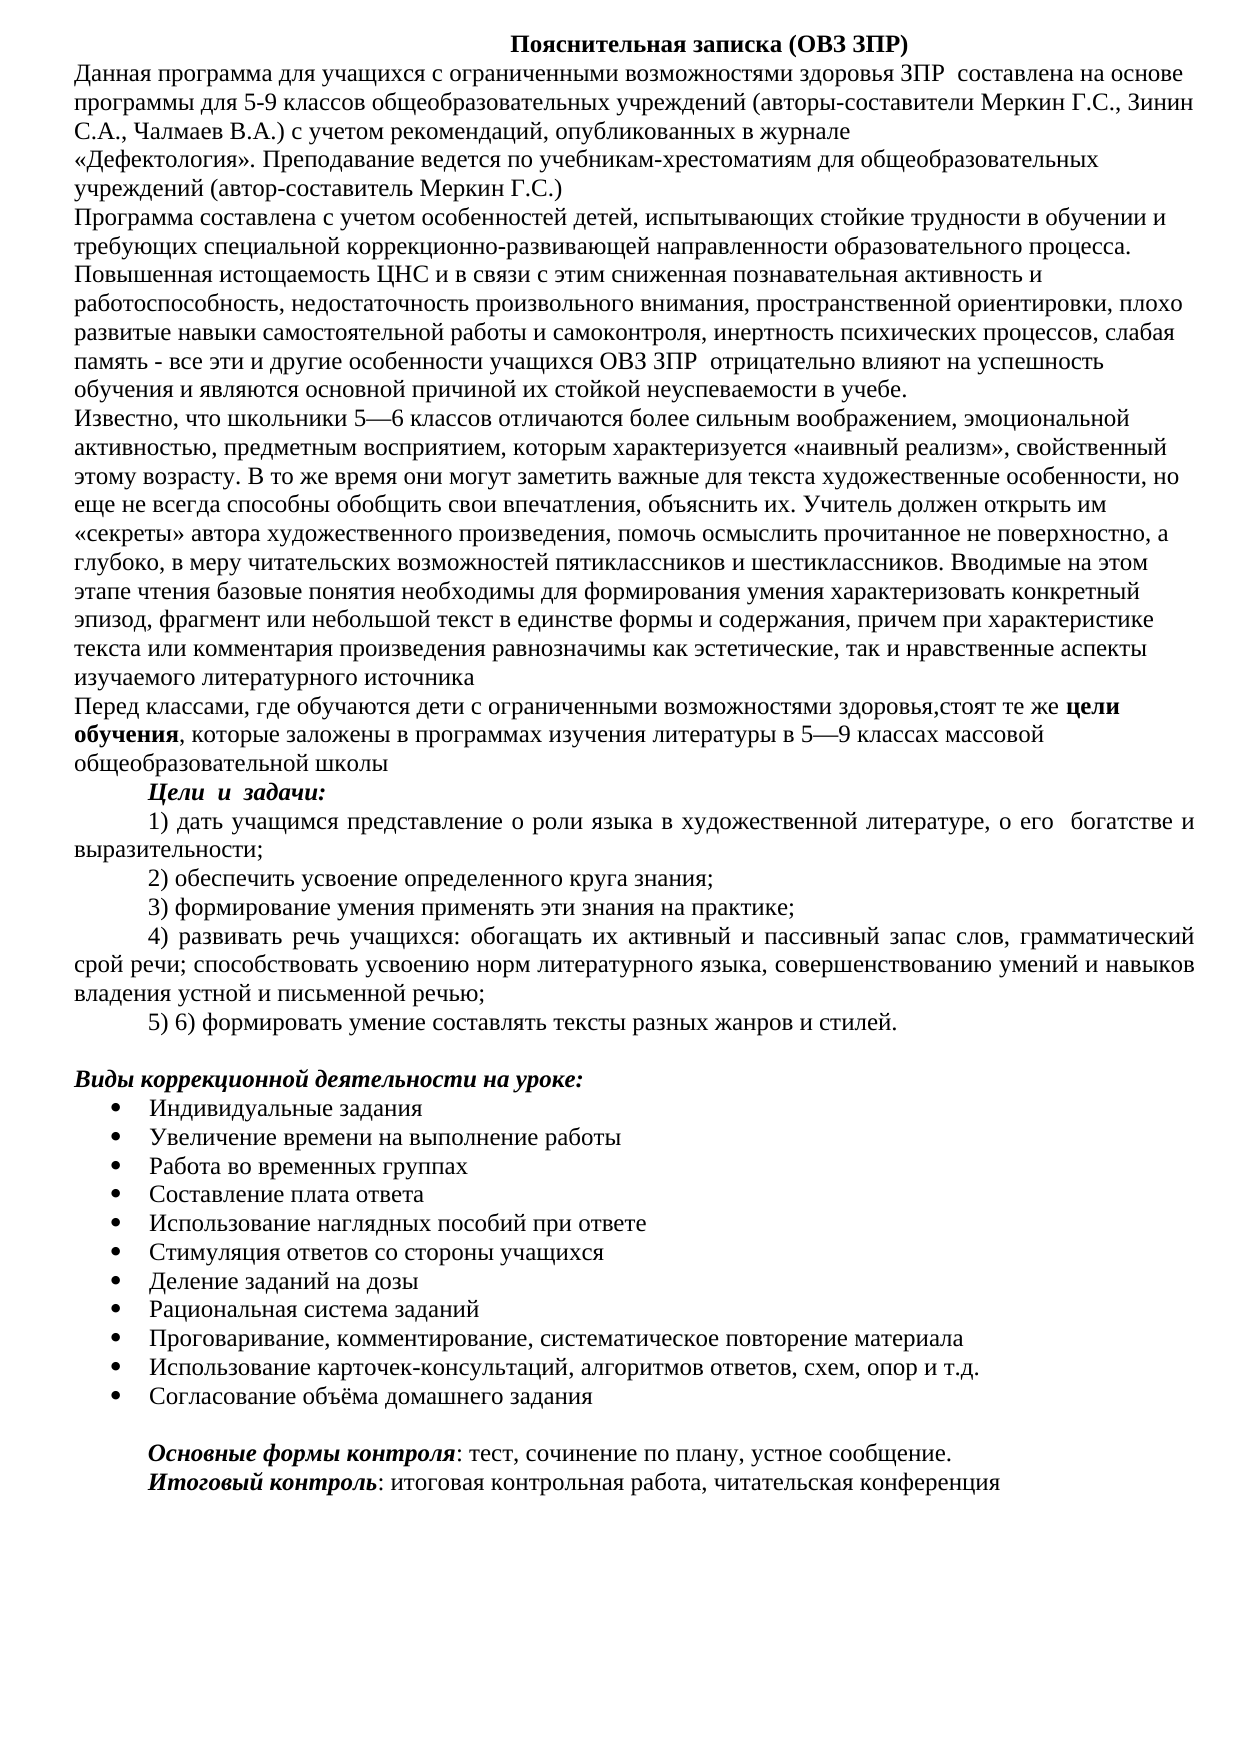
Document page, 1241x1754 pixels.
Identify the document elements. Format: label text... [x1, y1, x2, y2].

text Пояснительная записка (ОВЗ ЗПР) [223, 29, 1196, 58]
list Индивидуальные задания [111, 1093, 1196, 1122]
text 4) развивать речь учащихся: обогащать их активный и пассивный запас слов, грамматический срой речи; способствовать усвоению норм литературного языка, совершенствованию умений и навыков владения устной и письменной речью; [74, 921, 1196, 1007]
list Составление плата ответа [111, 1179, 1196, 1208]
text Перед классами, где обучаются дети с ограниченными возможностями здоровья,стоят те же цели обучения, которые заложены в программах изучения литературы в 5—9 классах массовой общеобразовательной школы [74, 691, 1196, 777]
list Стимуляция ответов со стороны учащихся [111, 1237, 1196, 1266]
list Проговаривание, комментирование, систематическое повторение материала [111, 1323, 1196, 1352]
list Использование наглядных пособий при ответе [111, 1208, 1196, 1237]
text 2) обеспечить усвоение определенного круга знания; [74, 863, 1196, 892]
text Цели и задачи: [74, 777, 1196, 806]
list Рациональная система заданий [111, 1294, 1196, 1323]
text Основные формы контроля: тест, сочинение по плану, устное сообщение. [74, 1438, 1196, 1467]
text Повышенная истощаемость ЦНС и в связи с этим сниженная познавательная активность и работоспособность, недостаточность произвольного внимания, пространственной ориентировки, плохо развитые навыки самостоятельной работы и самоконтроля, инертность психических процессов, слабая память - все эти и другие особенности учащихся ОВЗ ЗПР отрицательно влияют на успешность обучения и являются основной причиной их стойкой неуспеваемости в учебе. [74, 259, 1196, 403]
list Работа во временных группах [111, 1151, 1196, 1179]
text Известно, что школьники 5—6 классов отличаются более сильным воображением, эмоциональной активностью, предметным восприятием, которым характеризуется «наивный реализм», свойственный этому возрасту. В то же время они могут заметить важные для текста художественные особенности, но еще не всегда способны обобщить свои впечатления, объяснить их. Учитель должен открыть им «секреты» автора художественного произведения, помочь осмыслить прочитанное не поверхностно, а глубоко, в меру читательских возможностей пятиклассников и шестиклассников. Вводимые на этом этапе чтения базовые понятия необходимы для формирования умения характеризовать конкретный эпизод, фрагмент или небольшой текст в единстве формы и содержания, причем при характеристике текста или комментария произведения равнозначимы как эстетические, так и нравственные аспекты изучаемого литературного источника [74, 403, 1196, 691]
list Согласование объёма домашнего задания [111, 1381, 1196, 1409]
text 3) формирование умения применять эти знания на практике; [74, 892, 1196, 921]
text 1) дать учащимся представление о роли языка в художественной литературе, о его богатстве и выразительности; [74, 806, 1196, 863]
text Данная программа для учащихся с ограниченными возможностями здоровья ЗПР составлена на основе программы для 5-9 классов общеобразовательных учреждений (авторы-составители Меркин Г.С., Зинин С.А., Чалмаев В.А.) с учетом рекомендаций, опубликованных в журнале «Дефектология». Преподавание ведется по учебникам-хрестоматиям для общеобразовательных учреждений (автор-составитель Меркин Г.С.) [74, 58, 1196, 202]
text Виды коррекционной деятельности на уроке: [74, 1064, 1196, 1093]
text 5) 6) формировать умение составлять тексты разных жанров и стилей. [74, 1007, 1196, 1036]
list Увеличение времени на выполнение работы [111, 1122, 1196, 1151]
list Деление заданий на дозы [111, 1266, 1196, 1294]
list Использование карточек-консультаций, алгоритмов ответов, схем, опор и т.д. [111, 1352, 1196, 1381]
text Итоговый контроль: итоговая контрольная работа, читательская конференция [74, 1467, 1196, 1496]
text Программа составлена с учетом особенностей детей, испытывающих стойкие трудности в обучении и требующих специальной коррекционно-развивающей направленности образовательного процесса. [74, 202, 1196, 259]
